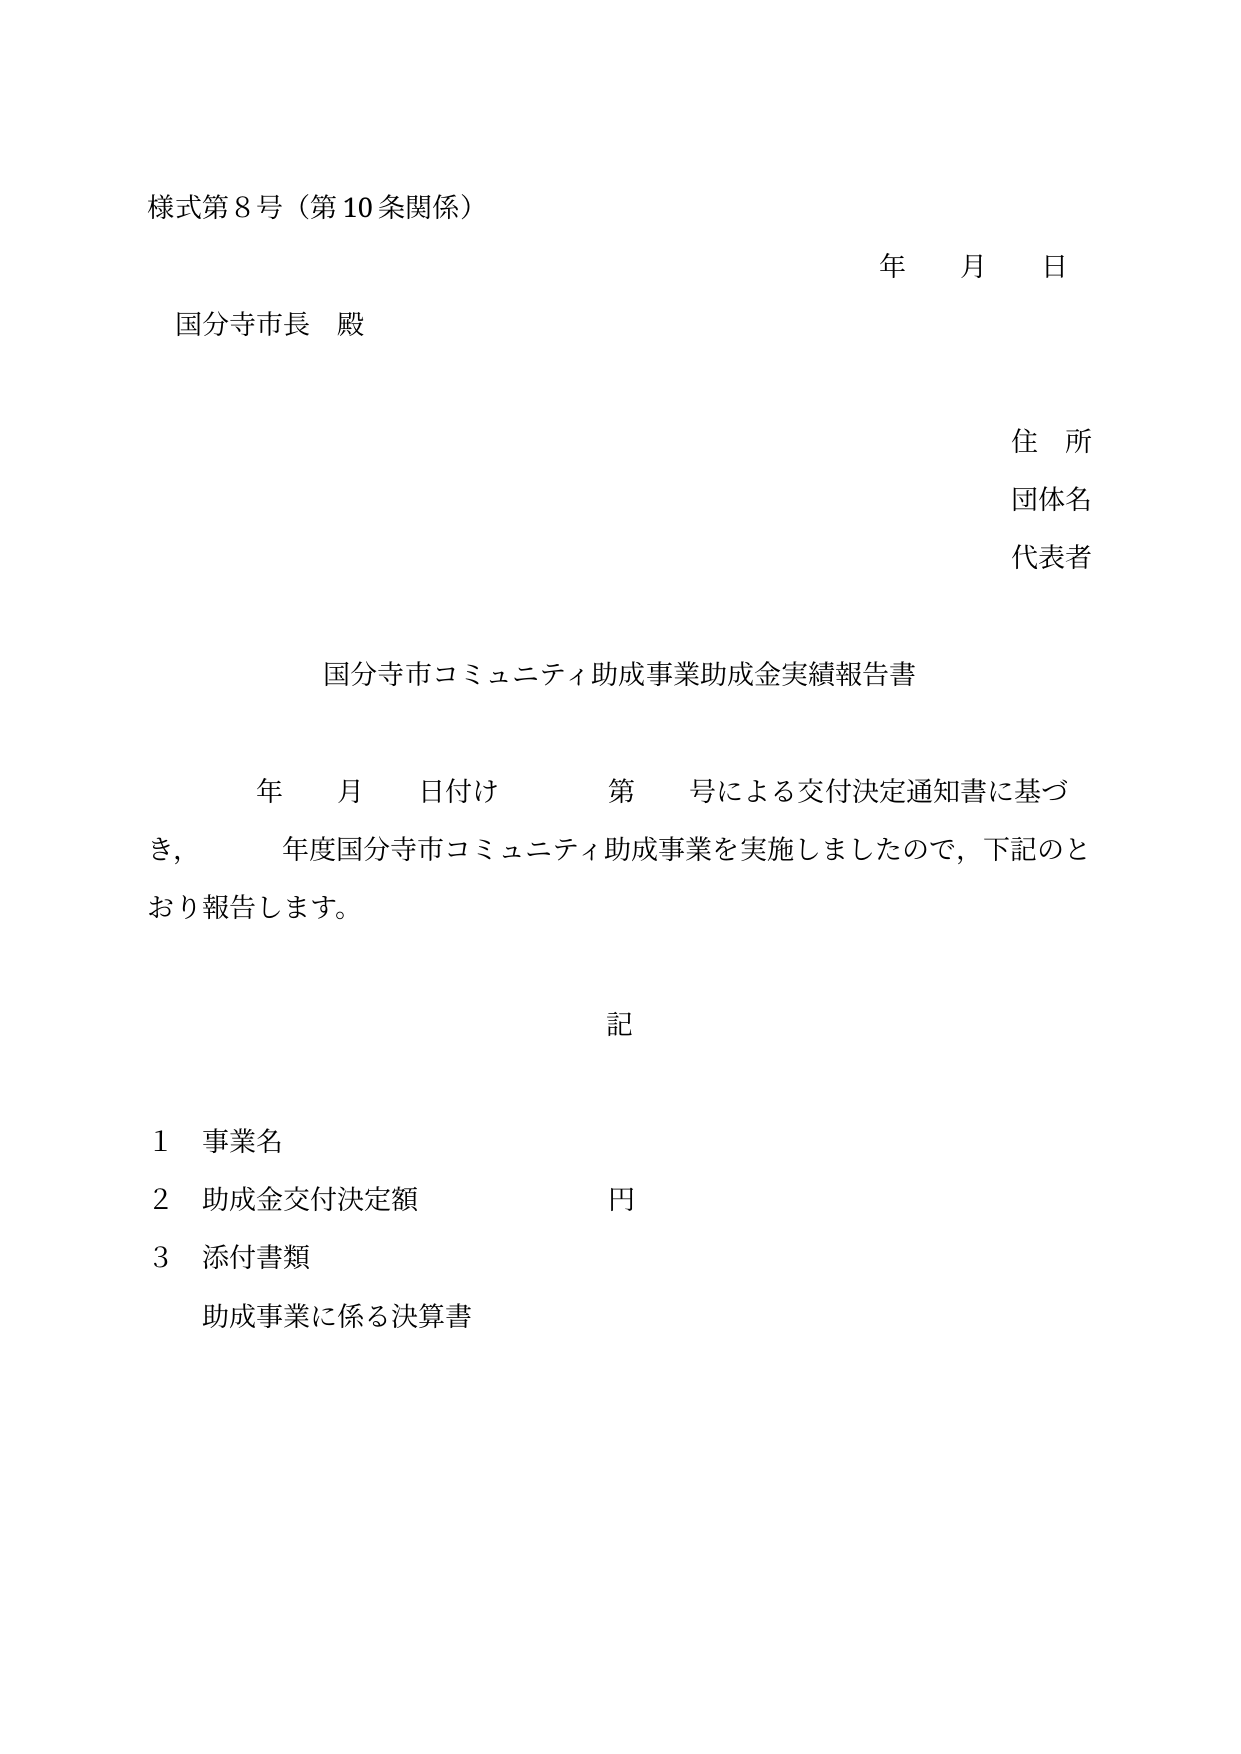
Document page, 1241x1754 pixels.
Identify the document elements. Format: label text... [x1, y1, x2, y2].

subtitle 記 [148, 994, 1092, 1052]
text 様式第８号（第10条関係） [148, 177, 1092, 235]
text 国分寺市長 殿 [148, 294, 1092, 352]
text 年 月 日 [148, 235, 1107, 294]
text 住 所 [148, 410, 1092, 469]
text 年 月 日付け 第 号による交付決定通知書に基づき， 年度国分寺市コミュニティ助成事業を実施しましたので，下記のとおり報告します。 [148, 760, 1092, 935]
text １ 事業名 [148, 1110, 1092, 1169]
text 国分寺市コミュニティ助成事業助成金実績報告書 [148, 644, 1092, 702]
text 代表者 [148, 527, 1092, 585]
text 助成事業に係る決算書 [148, 1285, 1092, 1344]
text 団体名 [148, 469, 1092, 527]
text ３ 添付書類 [148, 1227, 1092, 1285]
text ２ 助成金交付決定額 円 [148, 1169, 1092, 1227]
